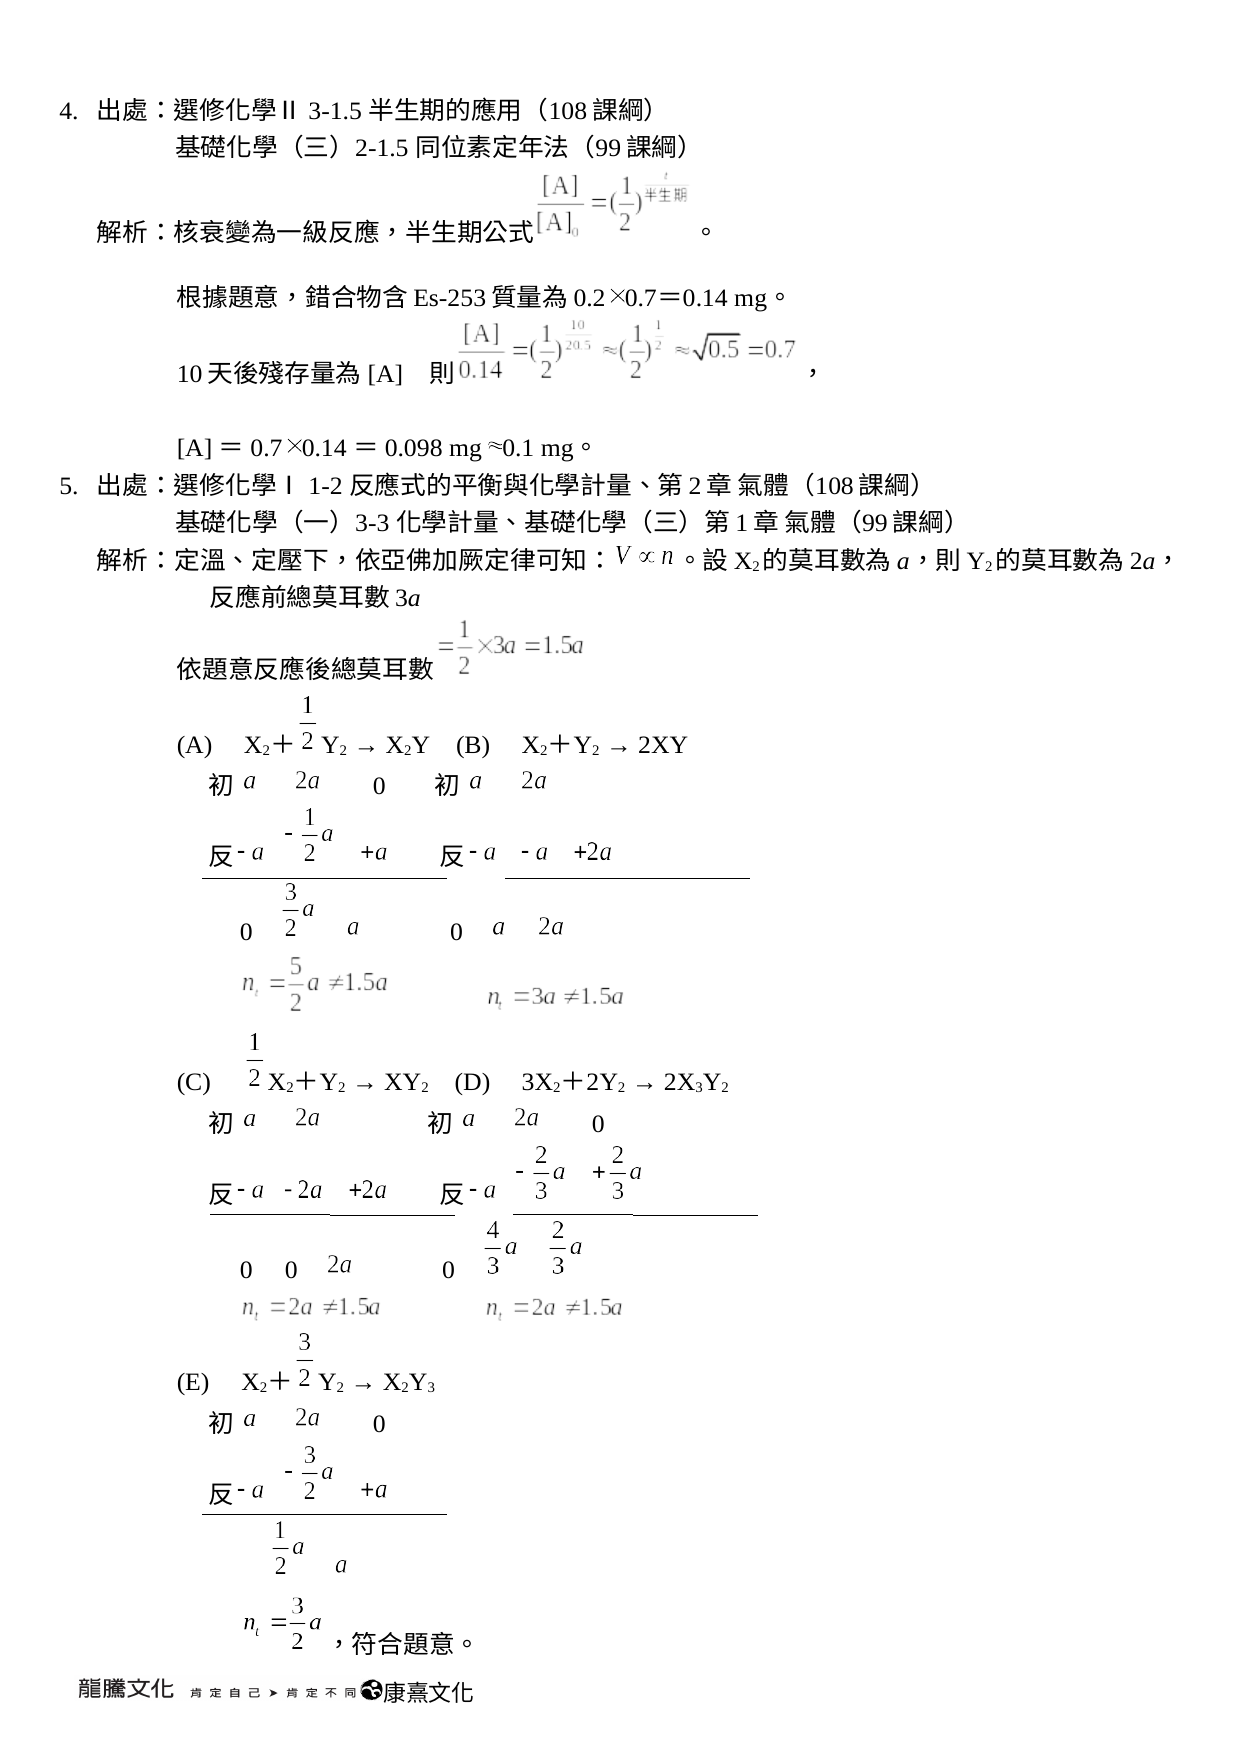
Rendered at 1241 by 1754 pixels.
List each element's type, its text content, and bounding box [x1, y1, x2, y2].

text (A) X2＋Y2 → X2Y (B) X2＋Y2 → 2XY [177, 689, 1181, 764]
text (E) X2＋Y2 → X2Y3 [177, 1327, 1181, 1402]
text 4. 出處：選修化學Ⅱ 3-1.5 半生期的應用（108課綱） 基礎化學（三）2-1.5 同位素定年法（99課綱） [59, 89, 1181, 164]
text 0 0 0 [177, 1214, 1181, 1289]
text (C) X2＋Y2 → XY2 (D) 3X2＋2Y2 → 2X3Y2 [177, 1027, 1181, 1102]
text [A] ＝ 0.70.14 ＝ 0.098 mg0.1 mg。 [177, 427, 1181, 464]
text 反 [177, 1439, 1181, 1514]
text 反 反 [177, 1139, 1181, 1214]
text 依題意反應後總莫耳數 [177, 614, 1181, 689]
text 5. 出處：選修化學Ⅰ 1-2 反應式的平衡與化學計量、第2章 氣體（108課綱） 基礎化學（一）3-3 化學計量、基礎化學（三）第1章 氣體（99課綱） [59, 464, 1181, 539]
text 根據題意，錯合物含Es-253質量為0.20.7＝0.14 mg。 [177, 277, 1181, 314]
text 初 0 [177, 1402, 1181, 1439]
text 0 0 [177, 877, 1181, 952]
picture [74, 1675, 383, 1701]
text 反 反 [177, 802, 1181, 877]
text 10天後殘存量為 [A] 則， [177, 314, 1181, 427]
text 初 0 初 [177, 764, 1181, 802]
text 解析：核衰變為一級反應，半生期公式。 [59, 164, 1181, 277]
text 解析：定溫、定壓下，依亞佛加厥定律可知：。設X2的莫耳數為a，則Y2的莫耳數為2a，反應前總莫耳數3a [59, 539, 1181, 614]
text 初 初 0 [177, 1102, 1181, 1139]
text ，符合題意。 [177, 1589, 1181, 1664]
